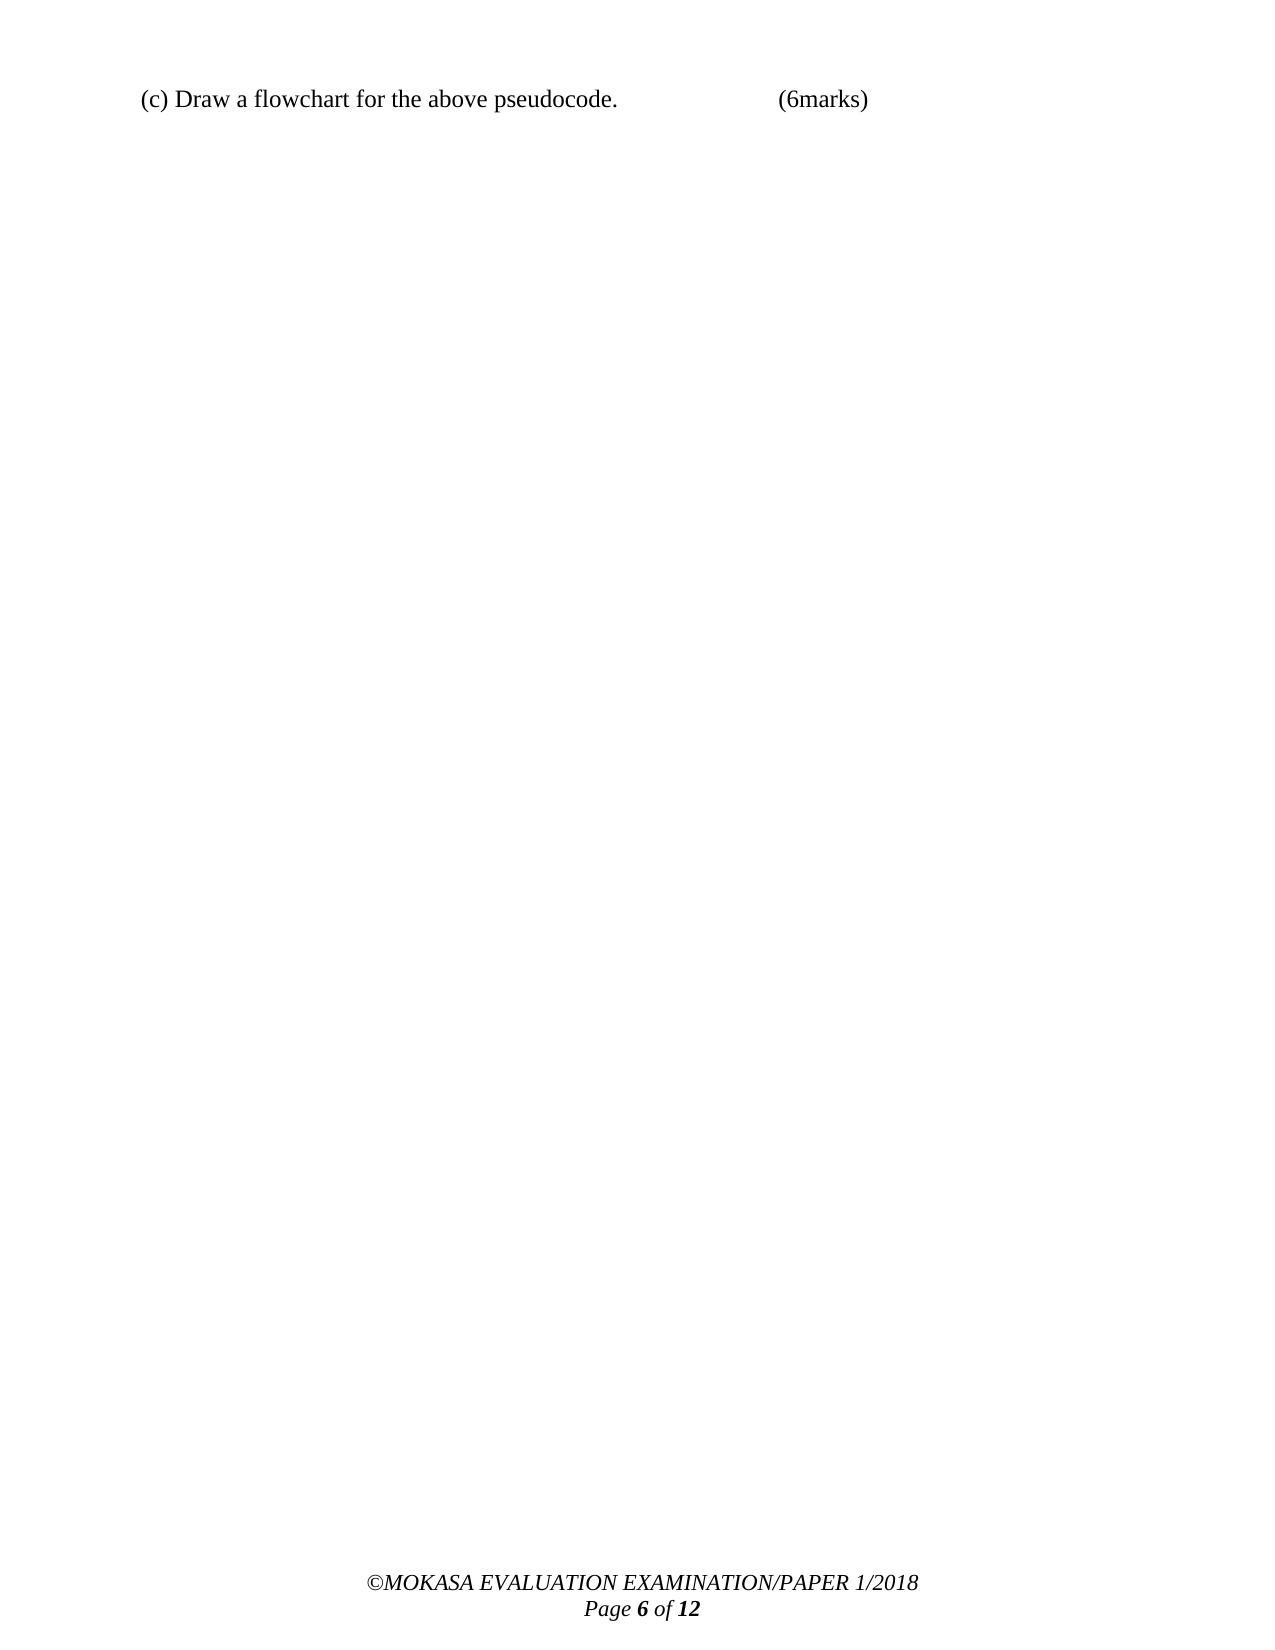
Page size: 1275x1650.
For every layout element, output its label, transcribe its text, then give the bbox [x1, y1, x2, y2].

text (c) Draw a flowchart for the above pseudocode. (6marks) [103, 84, 1181, 113]
